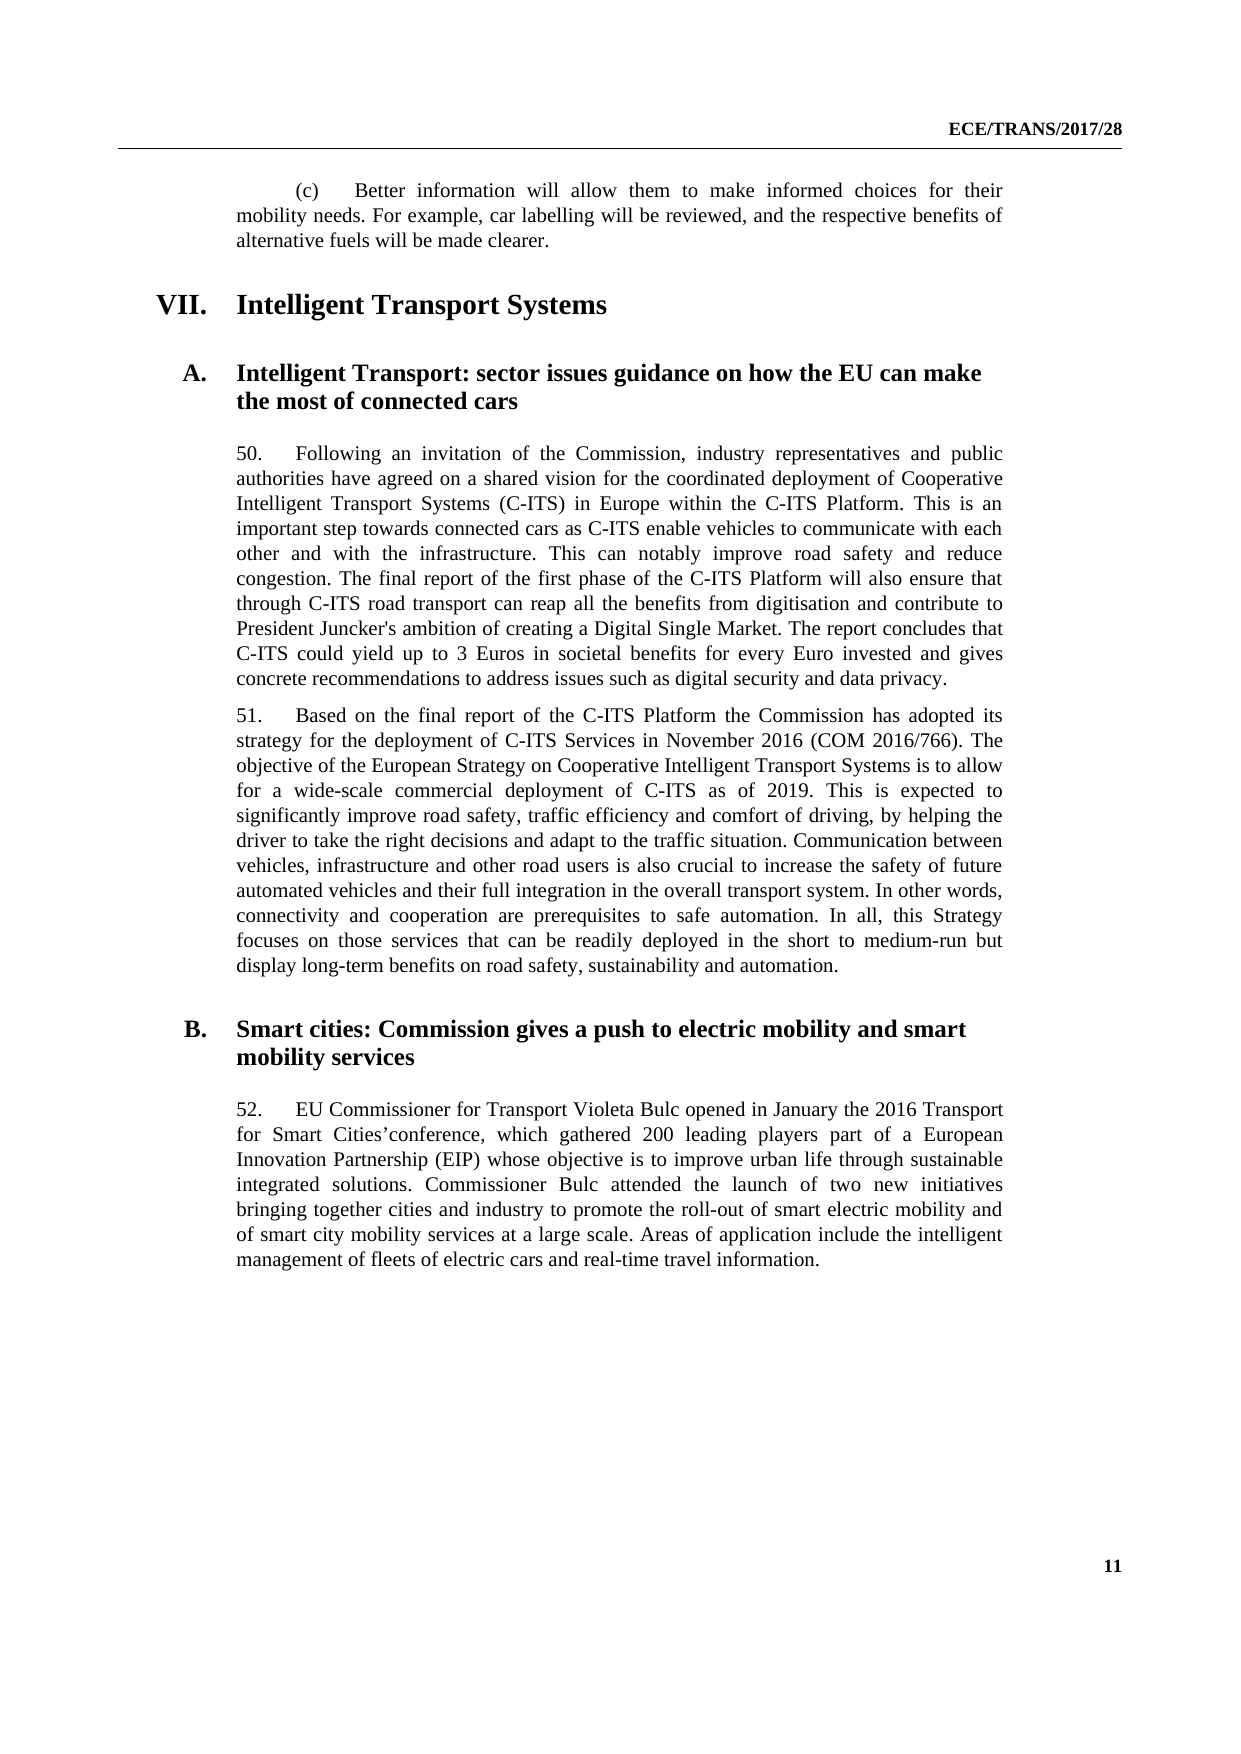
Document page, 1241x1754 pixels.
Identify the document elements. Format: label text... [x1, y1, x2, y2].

text (c) Better information will allow them to make informed choices for their mobility needs. For example, car labelling will be reviewed, and the respective benefits of alternative fuels will be made clearer. [236, 177, 1004, 252]
text A. Intelligent Transport: sector issues guidance on how the EU can make the most of connected cars [118, 358, 1004, 415]
text 52. EU Commissioner for Transport Violeta Bulc opened in January the 2016 Transport for Smart Cities’conference, which gathered 200 leading players part of a European Innovation Partnership (EIP) whose objective is to improve urban life through sustainable integrated solutions. Commissioner Bulc attended the launch of two new initiatives bringing together cities and industry to promote the roll-out of smart electric mobility and of smart city mobility services at a large scale. Areas of application include the intelligent management of fleets of electric cars and real-time travel information. [236, 1096, 1004, 1271]
text 50. Following an invitation of the Commission, industry representatives and public authorities have agreed on a shared vision for the coordinated deployment of Cooperative Intelligent Transport Systems (C-ITS) in Europe within the C-ITS Platform. This is an important step towards connected cars as C-ITS enable vehicles to communicate with each other and with the infrastructure. This can notably improve road safety and reduce congestion. The final report of the first phase of the C-ITS Platform will also ensure that through C-ITS road transport can reap all the benefits from digitisation and contribute to President Juncker's ambition of creating a Digital Single Market. The report concludes that C-ITS could yield up to 3 Euros in societal benefits for every Euro invested and gives concrete recommendations to address issues such as digital security and data privacy. [236, 440, 1004, 690]
text B. Smart cities: Commission gives a push to electric mobility and smart mobility services [118, 1015, 1004, 1071]
text VII. Intelligent Transport Systems [118, 290, 1004, 321]
text 51. Based on the final report of the C-ITS Platform the Commission has adopted its strategy for the deployment of C-ITS Services in November 2016 (COM 2016/766). The objective of the European Strategy on Cooperative Intelligent Transport Systems is to allow for a wide-scale commercial deployment of C-ITS as of 2019. This is expected to significantly improve road safety, traffic efficiency and comfort of driving, by helping the driver to take the right decisions and adapt to the traffic situation. Communication between vehicles, infrastructure and other road users is also crucial to increase the safety of future automated vehicles and their full integration in the overall transport system. In other words, connectivity and cooperation are prerequisites to safe automation. In all, this Strategy focuses on those services that can be readily deployed in the short to medium-run but display long-term benefits on road safety, sustainability and automation. [236, 702, 1004, 977]
